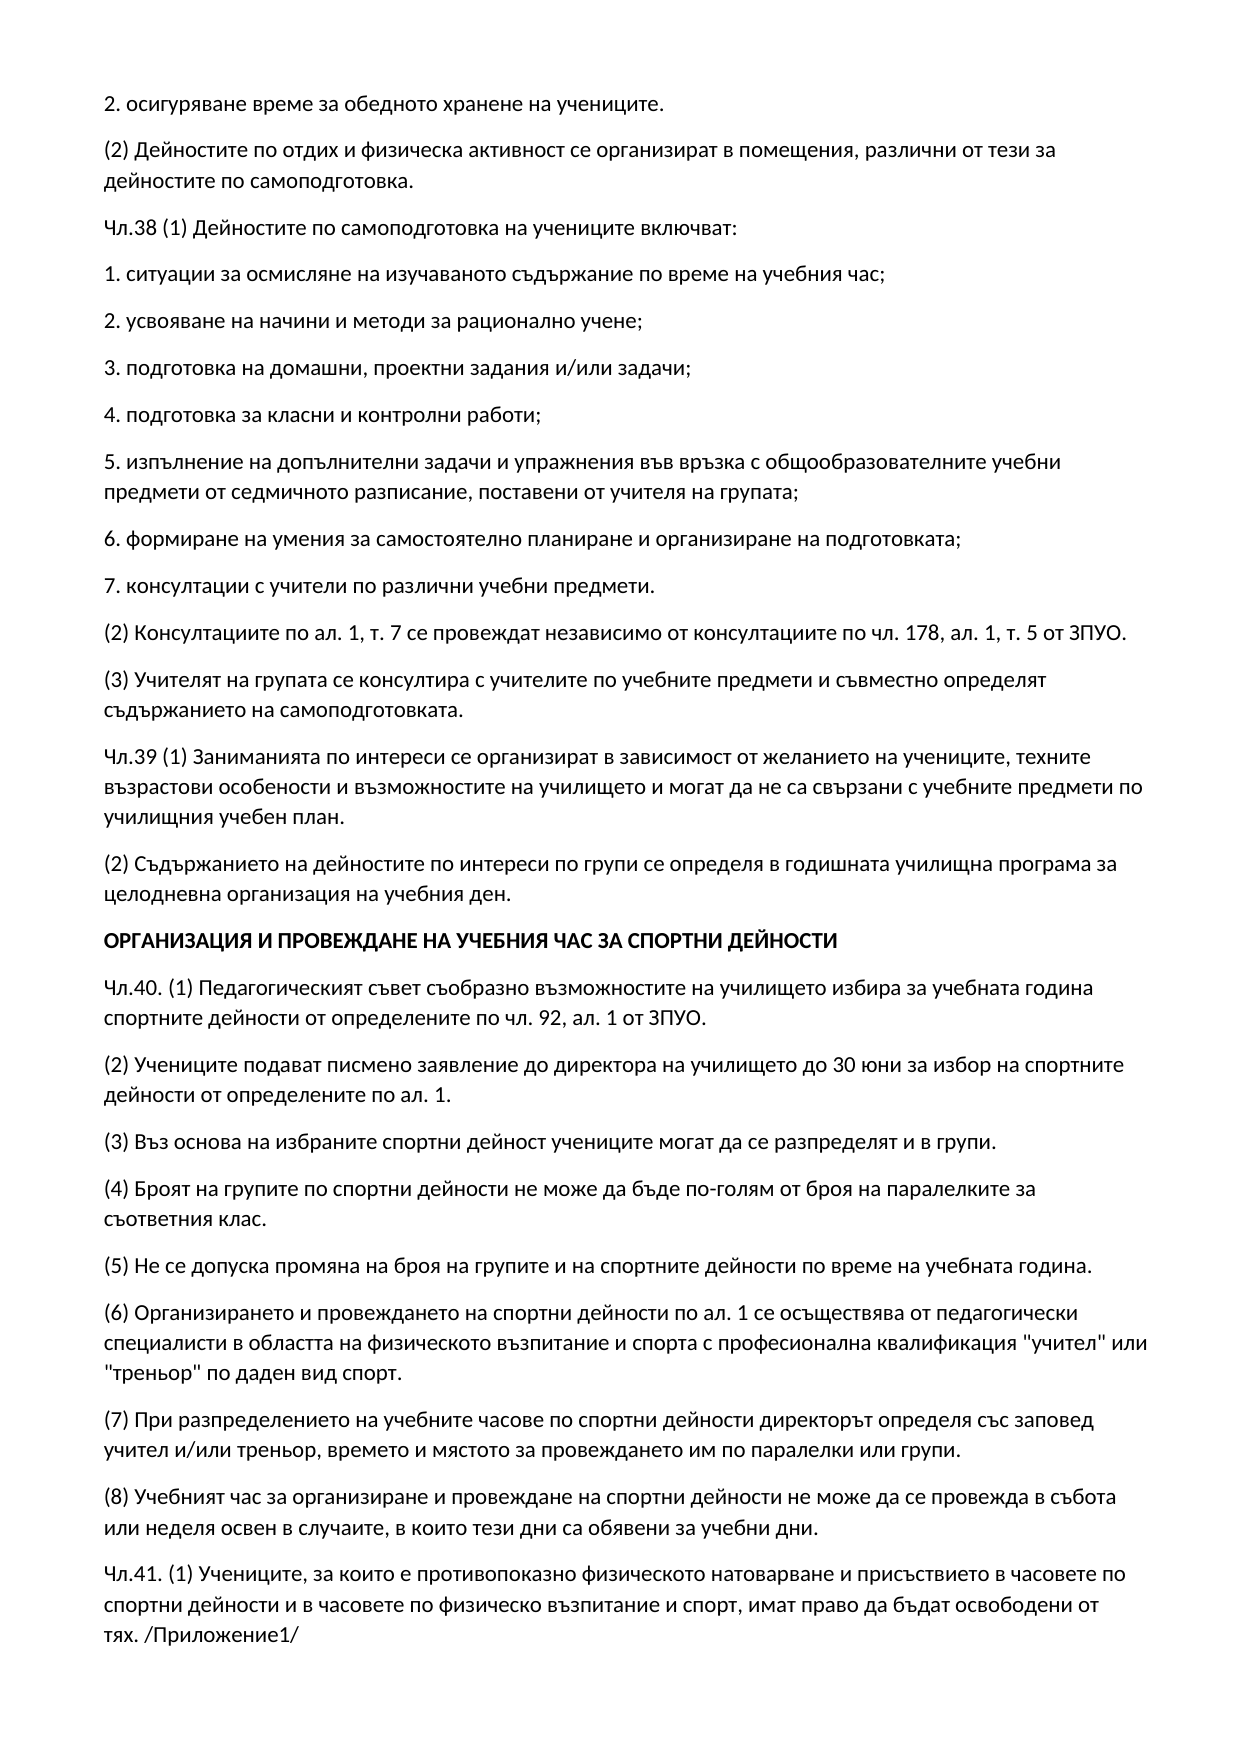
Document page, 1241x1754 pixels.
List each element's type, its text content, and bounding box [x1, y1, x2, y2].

text 2. усвояване на начини и методи за рационално учене; [103, 306, 1152, 334]
text 7. консултации с учители по различни учебни предмети. [103, 571, 1152, 599]
text (2) Дейностите по отдих и физическа активност се организират в помещения, различни от тези за дейностите по самоподготовка. [103, 136, 1152, 194]
text 1. ситуации за осмисляне на изучаваното съдържание по време на учебния час; [103, 259, 1152, 287]
text ОРГАНИЗАЦИЯ И ПРОВЕЖДАНЕ НА УЧЕБНИЯ ЧАС ЗА СПОРТНИ ДЕЙНОСТИ [103, 926, 1152, 954]
text (3) Учителят на групата се консултира с учителите по учебните предмети и съвместно определят съдържанието на самоподготовката. [103, 665, 1152, 723]
text Чл.39 (1) Заниманията по интереси се организират в зависимост от желанието на учениците, техните възрастови особености и възможностите на училището и могат да не са свързани с учебните предмети по училищния учебен план. [103, 742, 1152, 830]
text (2) Съдържанието на дейностите по интереси по групи се определя в годишната училищна програма за целодневна организация на учебния ден. [103, 849, 1152, 907]
text (3) Въз основа на избраните спортни дейност учениците могат да се разпределят и в групи. [103, 1127, 1152, 1155]
text (2) Учениците подават писмено заявление до директора на училището до 30 юни за избор на спортните дейности от определените по ал. 1. [103, 1050, 1152, 1108]
text 4. подготовка за класни и контролни работи; [103, 400, 1152, 428]
text (2) Консултациите по ал. 1, т. 7 се провеждат независимо от консултациите по чл. 178, ал. 1, т. 5 от ЗПУО. [103, 618, 1152, 646]
text 5. изпълнение на допълнителни задачи и упражнения във връзка с общообразователните учебни предмети от седмичното разписание, поставени от учителя на групата; [103, 447, 1152, 505]
text 3. подготовка на домашни, проектни задания и/или задачи; [103, 353, 1152, 381]
text Чл.40. (1) Педагогическият съвет съобразно възможностите на училището избира за учебната година спортните дейности от определените по чл. 92, ал. 1 от ЗПУО. [103, 973, 1152, 1031]
text (8) Учебният час за организиране и провеждане на спортни дейности не може да се провежда в събота или неделя освен в случаите, в които тези дни са обявени за учебни дни. [103, 1482, 1152, 1541]
text Чл.41. (1) Учениците, за които е противопоказно физическото натоварване и присъствието в часовете по спортни дейности и в часовете по физическо възпитание и спорт, имат право да бъдат освободени от тях. /Приложение1/ [103, 1559, 1152, 1648]
text Чл.38 (1) Дейностите по самоподготовка на учениците включват: [103, 213, 1152, 241]
text 6. формиране на умения за самостоятелно планиране и организиране на подготовката; [103, 524, 1152, 552]
text 2. осигуряване време за обедното хранене на учениците. [103, 89, 1152, 117]
text (4) Броят на групите по спортни дейности не може да бъде по-голям от броя на паралелките за съответния клас. [103, 1174, 1152, 1232]
text (5) Не се допуска промяна на броя на групите и на спортните дейности по време на учебната година. [103, 1251, 1152, 1279]
text (6) Организирането и провеждането на спортни дейности по ал. 1 се осъществява от педагогически специалисти в областта на физическото възпитание и спорта с професионална квалификация "учител" или "треньор" по даден вид спорт. [103, 1298, 1152, 1386]
text (7) При разпределението на учебните часове по спортни дейности директорът определя със заповед учител и/или треньор, времето и мястото за провеждането им по паралелки или групи. [103, 1405, 1152, 1463]
